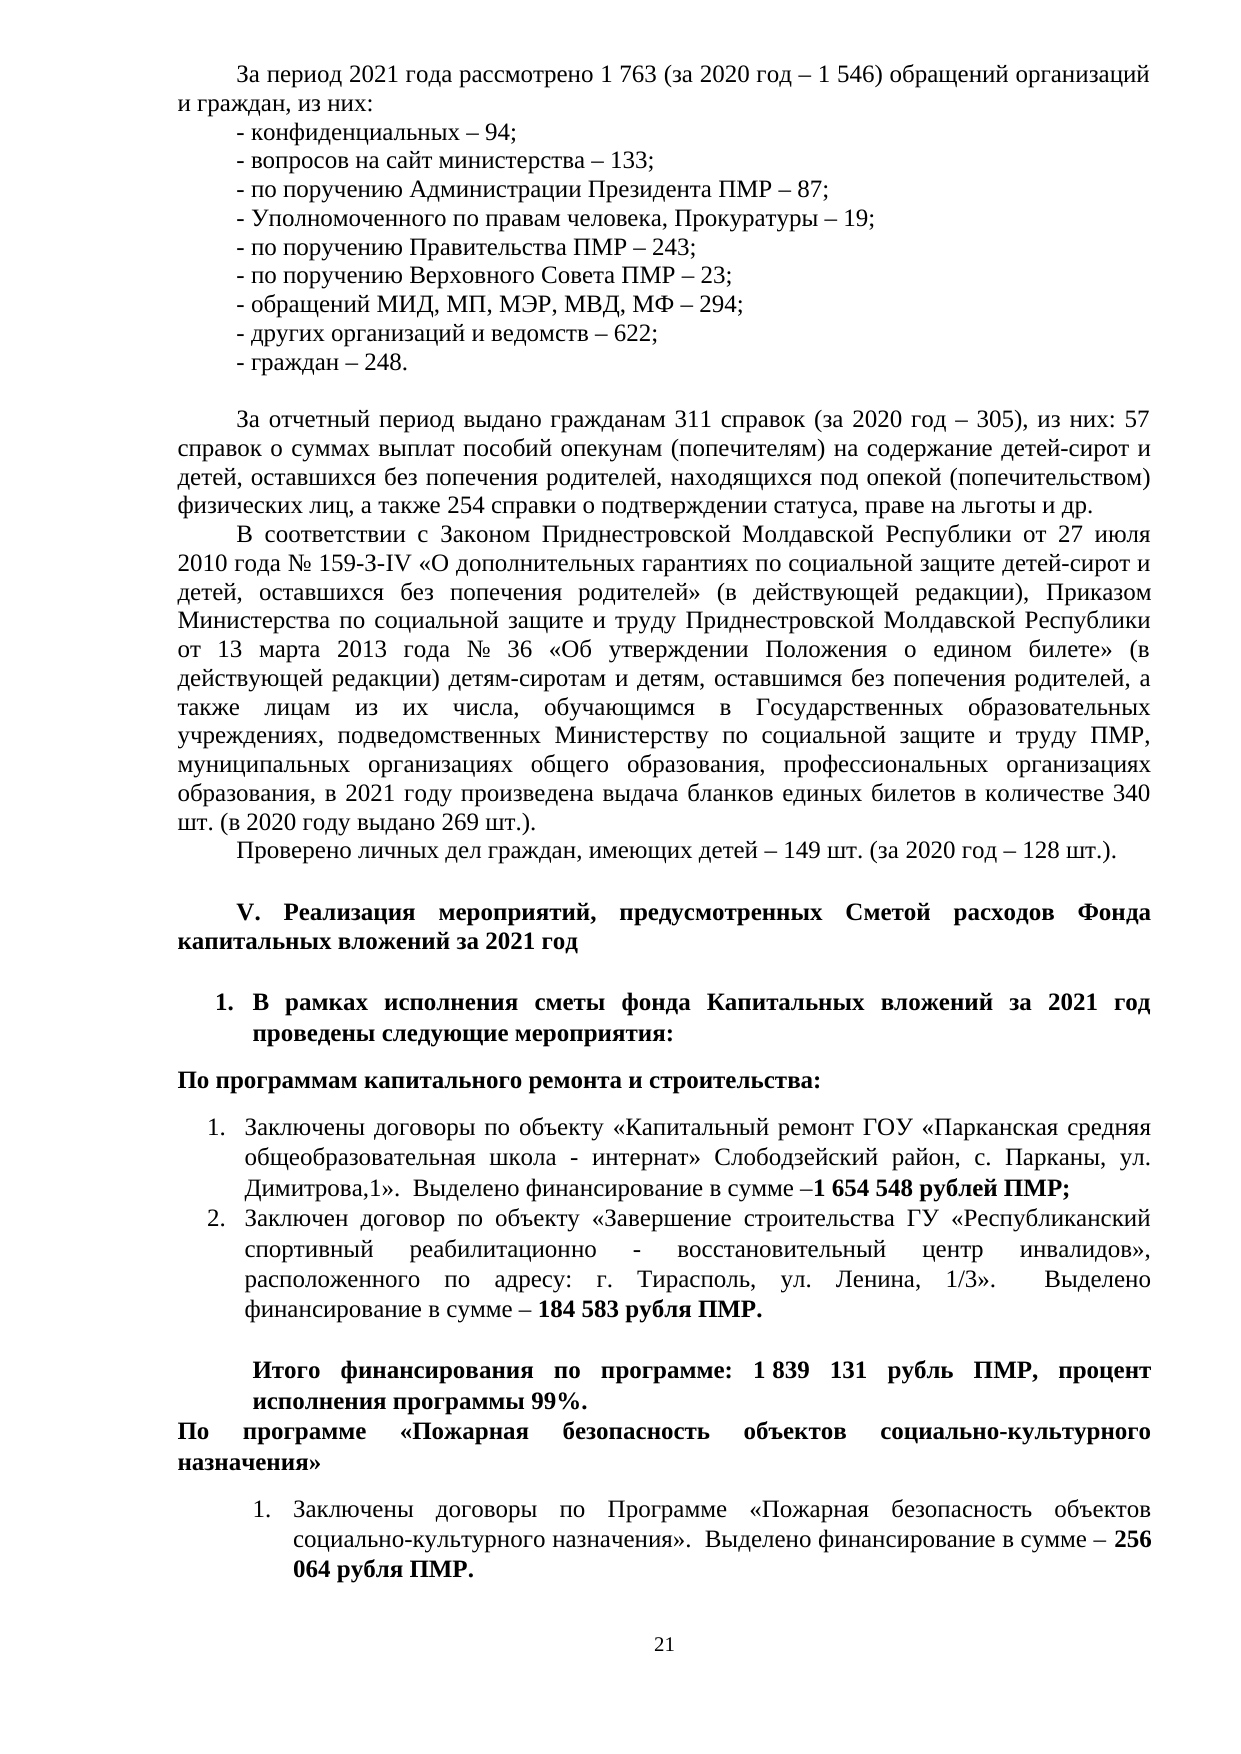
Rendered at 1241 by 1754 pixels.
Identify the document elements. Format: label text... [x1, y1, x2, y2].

text Проверено личных дел граждан, имеющих детей – 149 шт. (за 2020 год – 128 шт.). [177, 835, 1152, 864]
text За период 2021 года рассмотрено 1 763 (за 2020 год – 1 546) обращений организаций и граждан, из них: [177, 59, 1152, 117]
text В соответствии с Законом Приднестровской Молдавской Республики от 27 июля 2010 года № 159-З-IV «О дополнительных гарантиях по социальной защите детей-сирот и детей, оставшихся без попечения родителей» (в действующей редакции), Приказом Министерства по социальной защите и труду Приднестровской Молдавской Республики от 13 марта 2013 года № 36 «Об утверждении Положения о едином билете» (в действующей редакции) детям-сиротам и детям, оставшимся без попечения родителей, а также лицам из их числа, обучающимся в Государственных образовательных учреждениях, подведомственных Министерству по социальной защите и труду ПМР, муниципальных организациях общего образования, профессиональных организациях образования, в 2021 году произведена выдача бланков единых билетов в количестве 340 шт. (в 2020 году выдано 269 шт.). [177, 519, 1152, 835]
text - граждан – 248. [177, 347, 1152, 375]
text - обращений МИД, МП, МЭР, МВД, МФ – 294; [177, 289, 1152, 318]
text - по поручению Администрации Президента ПМР – 87; [177, 174, 1152, 203]
list Заключены договоры по Программе «Пожарная безопасность объектов социально-культурного назначения». Выделено финансирование в сумме – 256 064 рубля ПМР. [252, 1494, 1152, 1583]
text - вопросов на сайт министерства – 133; [177, 145, 1152, 174]
list Заключен договор по объекту «Завершение строительства ГУ «Республиканский спортивный реабилитационно - восстановительный центр инвалидов», расположенного по адресу: г. Тирасполь, ул. Ленина, 1/3». Выделено финансирование в сумме – 184 583 рубля ПМР. [207, 1203, 1152, 1323]
text V. Реализация мероприятий, предусмотренных Сметой расходов Фонда капитальных вложений за 2021 год [177, 897, 1152, 954]
text - по поручению Верховного Совета ПМР – 23; [177, 260, 1152, 289]
list В рамках исполнения сметы фонда Капитальных вложений за 2021 год проведены следующие мероприятия: [215, 987, 1152, 1047]
text За отчетный период выдано гражданам 311 справок (за 2020 год – 305), из них: 57 справок о суммах выплат пособий опекунам (попечителям) на содержание детей-сирот и детей, оставшихся без попечения родителей, находящихся под опекой (попечительством) физических лиц, а также 254 справки о подтверждении статуса, праве на льготы и др. [177, 404, 1152, 519]
list Заключены договоры по объекту «Капитальный ремонт ГОУ «Парканская средняя общеобразовательная школа - интернат» Слободзейский район, с. Парканы, ул. Димитрова,1». Выделено финансирование в сумме –1 654 548 рублей ПМР; [207, 1112, 1152, 1202]
text По программе «Пожарная безопасность объектов социально-культурного назначения» [177, 1416, 1152, 1475]
text - по поручению Правительства ПМР – 243; [177, 232, 1152, 260]
text - Уполномоченного по правам человека, Прокуратуры – 19; [177, 203, 1152, 232]
text Итого финансирования по программе: 1 839 131 рубль ПМР, процент исполнения программы 99%. [252, 1355, 1152, 1414]
text - конфиденциальных – 94; [177, 117, 1152, 145]
text По программам капитального ремонта и строительства: [177, 1065, 1152, 1094]
text - других организаций и ведомств – 622; [177, 318, 1152, 347]
